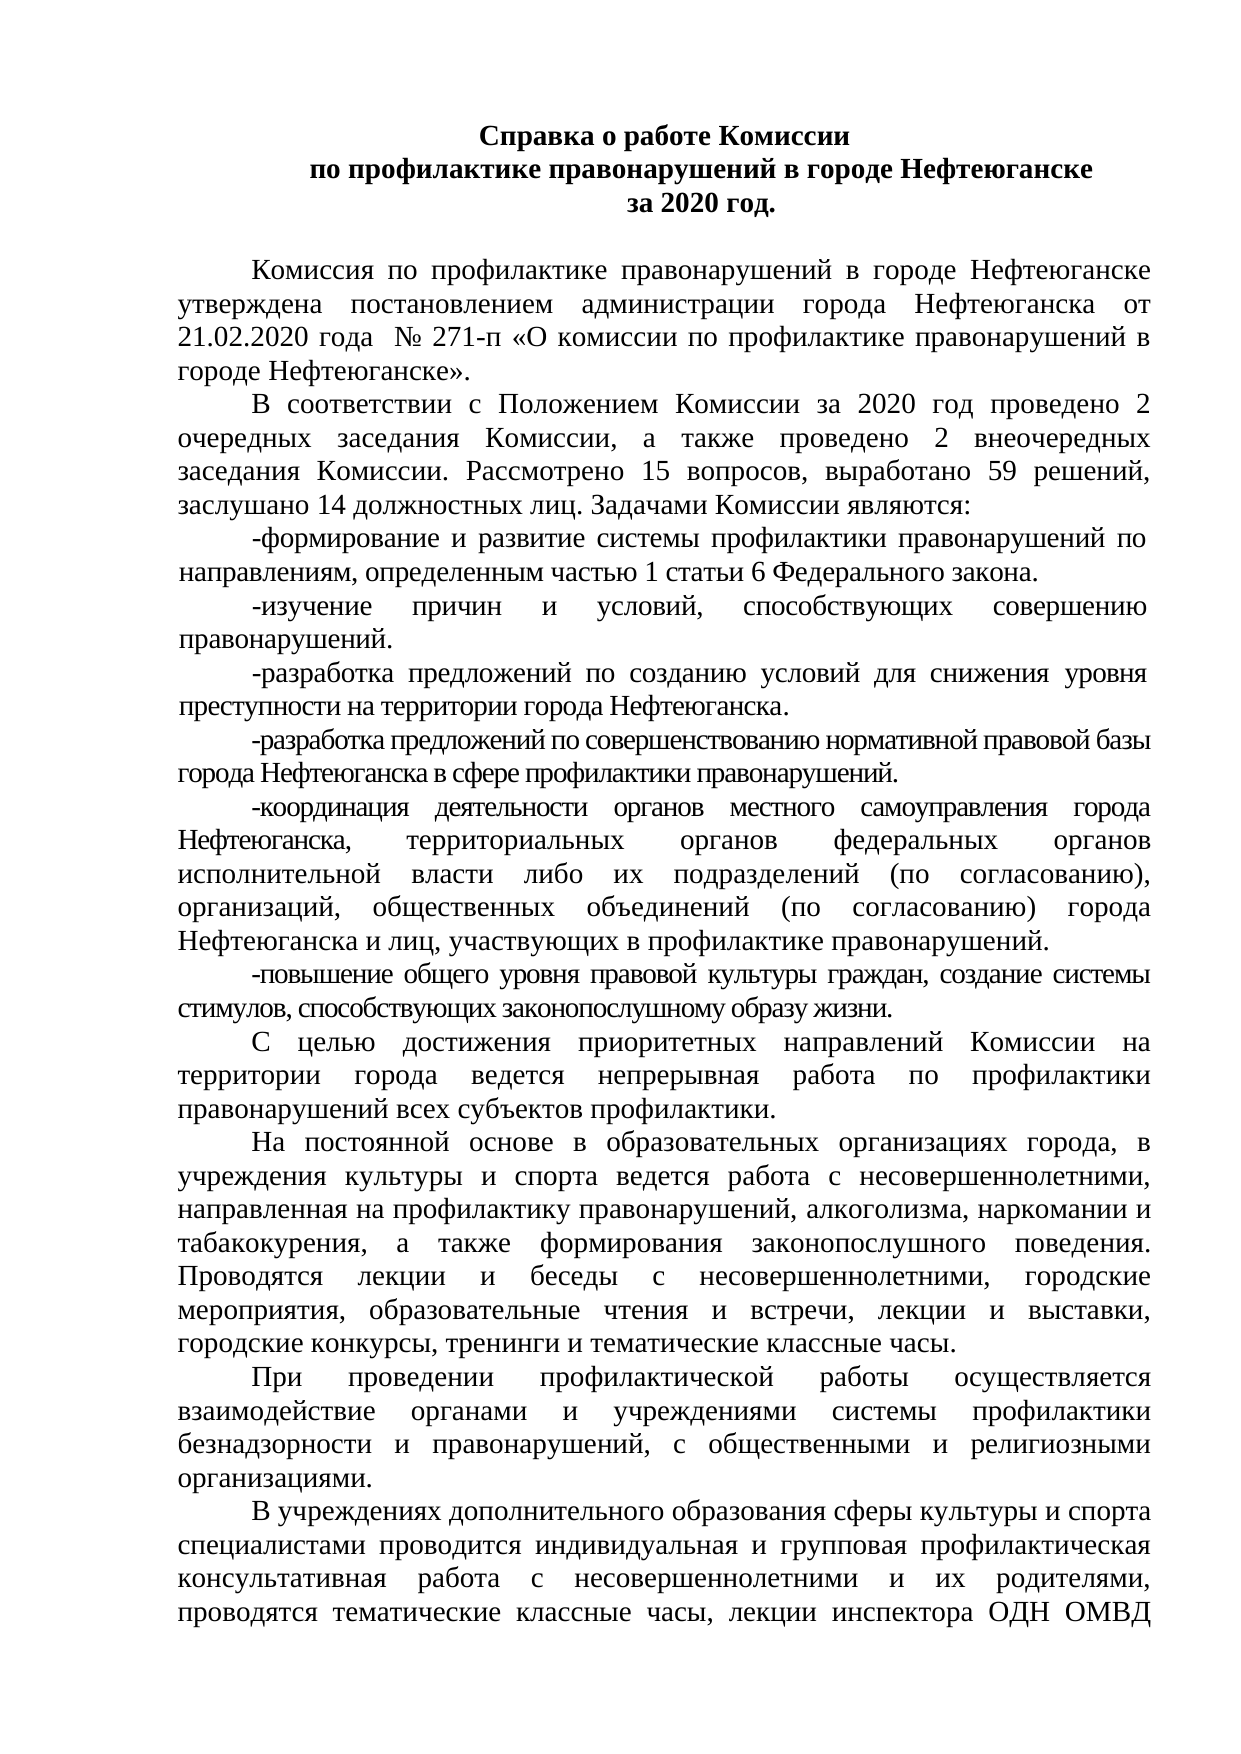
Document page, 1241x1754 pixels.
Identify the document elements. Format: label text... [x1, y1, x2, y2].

text На постоянной основе в образовательных организациях города, в учреждения культуры и спорта ведется работа с несовершеннолетними, направленная на профилактику правонарушений, алкоголизма, наркомании и табакокурения, а также формирования законопослушного поведения. Проводятся лекции и беседы с несовершеннолетними, городские мероприятия, образовательные чтения и встречи, лекции и выставки, городские конкурсы, тренинги и тематические классные часы. [177, 1124, 1152, 1359]
text -разработка предложений по созданию условий для снижения уровня преступности на территории города Нефтеюганска. [179, 655, 1147, 722]
text за 2020 год. [177, 185, 1152, 219]
text -формирование и развитие системы профилактики правонарушений по направлениям, определенным частью 1 статьи 6 Федерального закона. [179, 521, 1147, 588]
text -повышение общего уровня правовой культуры граждан, создание системы стимулов, способствующих законопослушному образу жизни. [177, 957, 1152, 1024]
text по профилактике правонарушений в городе Нефтеюганске [177, 152, 1152, 185]
text В соответствии с Положением Комиссии за 2020 год проведено 2 очередных заседания Комиссии, а также проведено 2 внеочередных заседания Комиссии. Рассмотрено 15 вопросов, выработано 59 решений, заслушано 14 должностных лиц. Задачами Комиссии являются: [177, 386, 1152, 521]
text При проведении профилактической работы осуществляется взаимодействие органами и учреждениями системы профилактики безнадзорности и правонарушений, с общественными и религиозными организациями. [177, 1359, 1152, 1493]
text -координация деятельности органов местного самоуправления города Нефтеюганска, территориальных органов федеральных органов исполнительной власти либо их подразделений (по согласованию), организаций, общественных объединений (по согласованию) города Нефтеюганска и лиц, участвующих в профилактике правонарушений. [177, 789, 1152, 957]
text -разработка предложений по совершенствованию нормативной правовой базы города Нефтеюганска в сфере профилактики правонарушений. [177, 722, 1152, 789]
text С целью достижения приоритетных направлений Комиссии на территории города ведется непрерывная работа по профилактики правонарушений всех субъектов профилактики. [177, 1024, 1152, 1124]
text Комиссия по профилактике правонарушений в городе Нефтеюганске утверждена постановлением администрации города Нефтеюганска от 21.02.2020 года № 271-п «О комиссии по профилактике правонарушений в городе Нефтеюганске». [177, 252, 1152, 386]
text -изучение причин и условий, способствующих совершению правонарушений. [179, 588, 1147, 655]
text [177, 1493, 1152, 1627]
text Справка о работе Комиссии [177, 118, 1152, 152]
